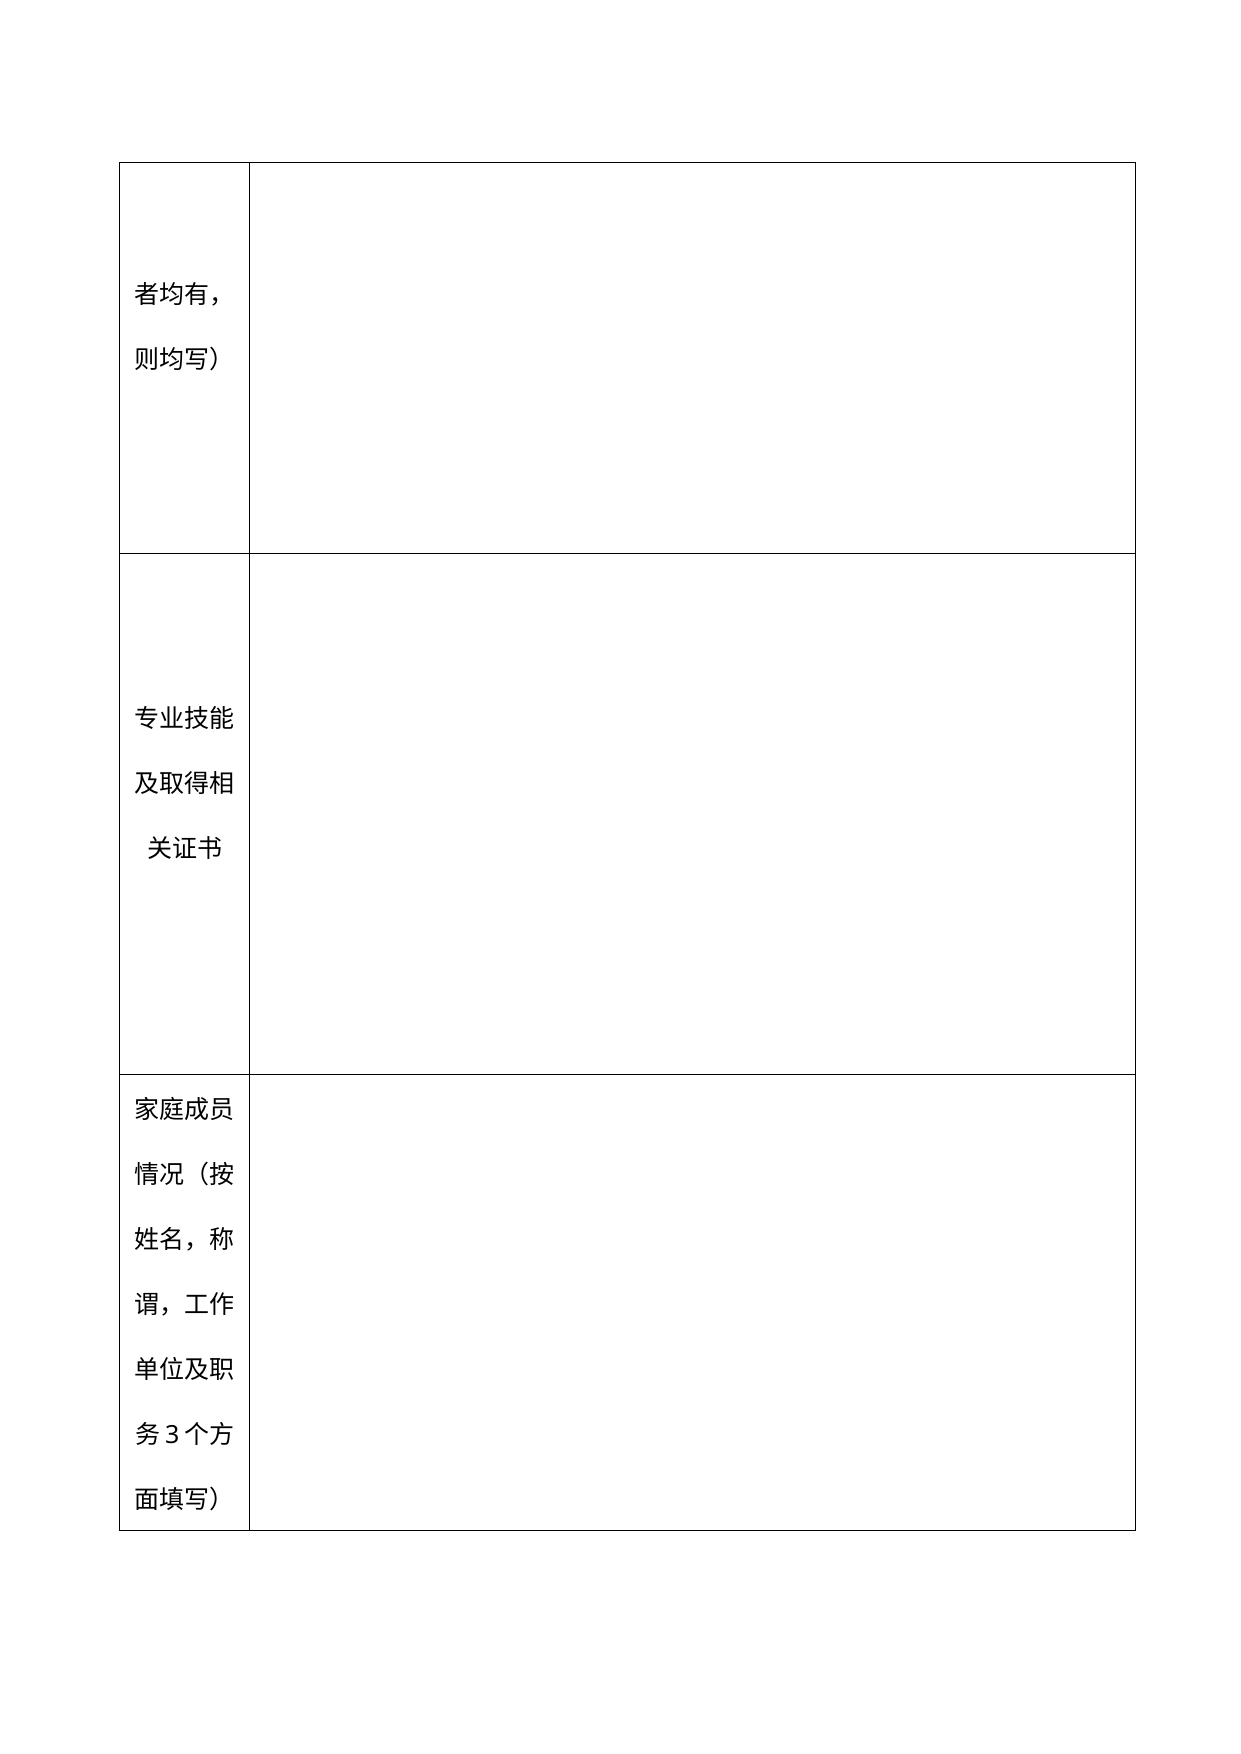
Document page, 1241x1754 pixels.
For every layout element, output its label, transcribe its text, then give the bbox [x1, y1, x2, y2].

table_cell [250, 163, 1135, 553]
table_cell [250, 554, 1135, 1074]
table_cell [250, 1075, 1135, 1530]
table_cell 家庭成员情况（按姓名，称谓，工作单位及职务3个方面填写） [120, 1075, 249, 1530]
table_cell 专业技能及取得相关证书 [120, 554, 249, 1074]
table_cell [120, 163, 249, 553]
